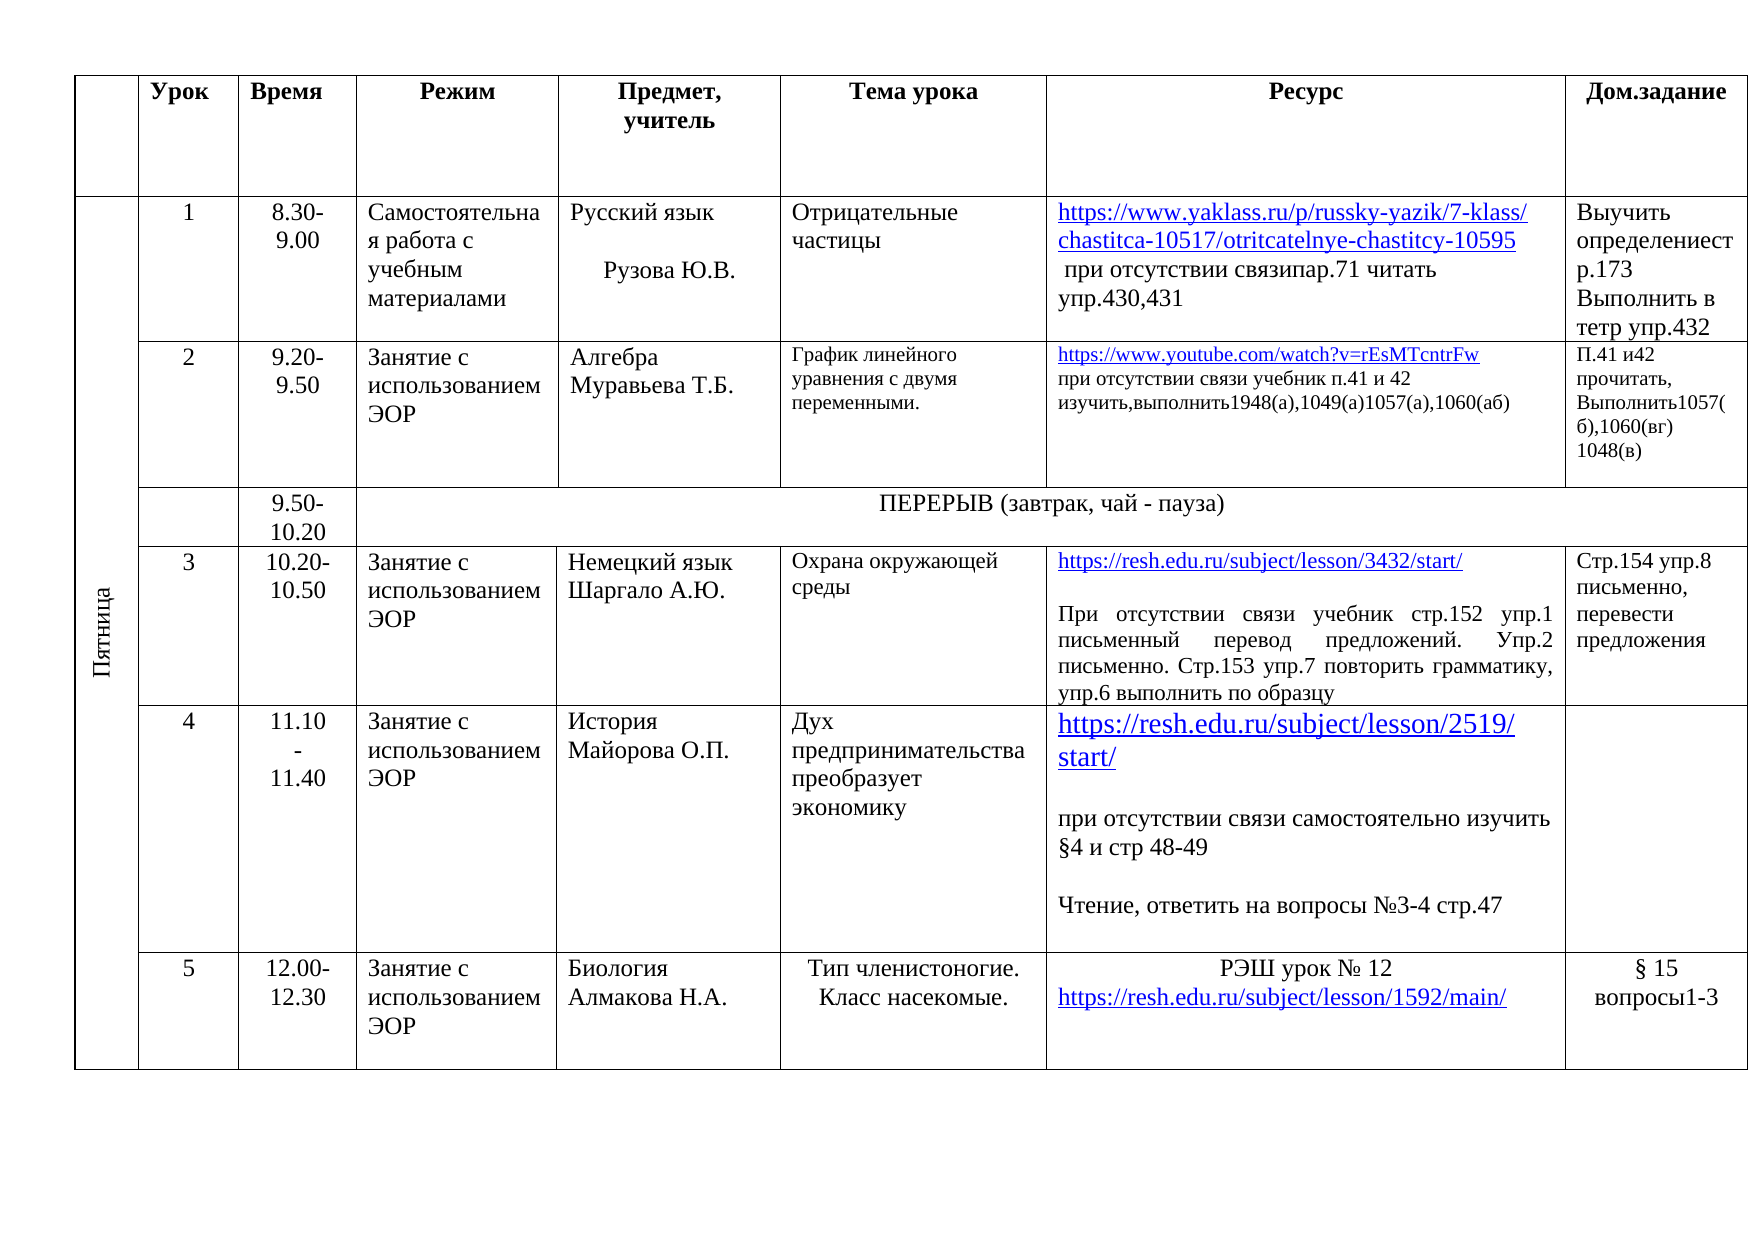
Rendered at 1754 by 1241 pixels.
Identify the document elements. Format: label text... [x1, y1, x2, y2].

table_cell 2 [139, 342, 238, 487]
table_cell 5 [139, 953, 238, 1069]
table_cell Немецкий язык Шаргало А.Ю. [557, 547, 780, 705]
table_cell Занятие с использованием ЭОР [357, 342, 558, 487]
table_cell Занятие с использованием ЭОР [357, 706, 556, 952]
table_cell 10.20-10.50 [239, 547, 356, 705]
table_cell Дух предпринимательства преобразует экономику [781, 706, 1046, 952]
table_cell 9.50-10.20 [239, 488, 356, 546]
table_header Время [239, 76, 356, 196]
table_cell Русский язык Рузова Ю.В. [559, 197, 780, 341]
table_cell График линейного уравнения с двумя переменными. [781, 342, 1046, 487]
table_cell П.41 и42 прочитать, Выполнить1057(б),1060(вг) 1048(в) [1566, 342, 1747, 487]
table_header Предмет, учитель [559, 76, 780, 196]
table_cell 3 [139, 547, 238, 705]
table_cell Занятие с использованием ЭОР [357, 547, 556, 705]
table_cell 12.00-12.30 [239, 953, 356, 1069]
table_cell https://www.youtube.com/watch?v=rEsMTcntrFw при отсутствии связи учебник п.41 и 42 изучить,выполнить1948(а),1049(а)1057(а),1060(аб) [1047, 342, 1565, 487]
table_cell Биология Алмакова Н.А. [557, 953, 780, 1069]
table_cell Выучить определениестр.173 Выполнить в тетр упр.432 [1566, 197, 1747, 341]
table_cell [1566, 706, 1747, 952]
table_cell § 15 вопросы1-3 [1566, 953, 1747, 1069]
table_cell Тип членистоногие. Класс насекомые. [781, 953, 1046, 1069]
table_cell Самостоятельная работа с учебным материалами [357, 197, 558, 341]
table_cell [139, 488, 238, 546]
table_cell 4 [139, 706, 238, 952]
table_cell Алгебра Муравьева Т.Б. [559, 342, 780, 487]
table_cell https://resh.edu.ru/subject/lesson/2519/start/ при отсутствии связи самостоятельно изучить §4 и стр 48-49 Чтение, ответить на вопросы №3-4 стр.47 [1047, 706, 1565, 952]
table_cell РЭШ урок № 12 https://resh.edu.ru/subject/lesson/1592/main/ [1047, 953, 1565, 1069]
table_header Ресурс [1047, 76, 1565, 196]
table_cell 11.10 - 11.40 [239, 706, 356, 952]
table_cell 9.20- 9.50 [239, 342, 356, 487]
table_header Режим [357, 76, 558, 196]
table_header Дом.задание [1566, 76, 1747, 196]
table_cell https://www.yaklass.ru/p/russky-yazik/7-klass/chastitca-10517/otritcatelnye-chastitcy-10595 при отсутствии связипар.71 читать упр.430,431 [1047, 197, 1565, 341]
table_cell Охрана окружающей среды [781, 547, 1046, 705]
table_cell 1 [139, 197, 238, 341]
table_header Тема урока [781, 76, 1046, 196]
table_cell Отрицательные частицы [781, 197, 1046, 341]
table_cell https://resh.edu.ru/subject/lesson/3432/start/ При отсутствии связи учебник стр.152 упр.1 письменный перевод предложений. Упр.2 письменно. Стр.153 упр.7 повторить грамматику, упр.6 выполнить по образцу [1047, 547, 1565, 705]
table_cell ПЕРЕРЫВ (завтрак, чай - пауза) [357, 488, 1747, 546]
table_cell История Майорова О.П. [557, 706, 780, 952]
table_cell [357, 953, 556, 1069]
table_cell Стр.154 упр.8 письменно, перевести предложения [1566, 547, 1747, 705]
table_cell Пятница [76, 197, 138, 1069]
table_cell 8.30-9.00 [239, 197, 356, 341]
table_header [76, 76, 138, 196]
table_header Урок [139, 76, 238, 196]
